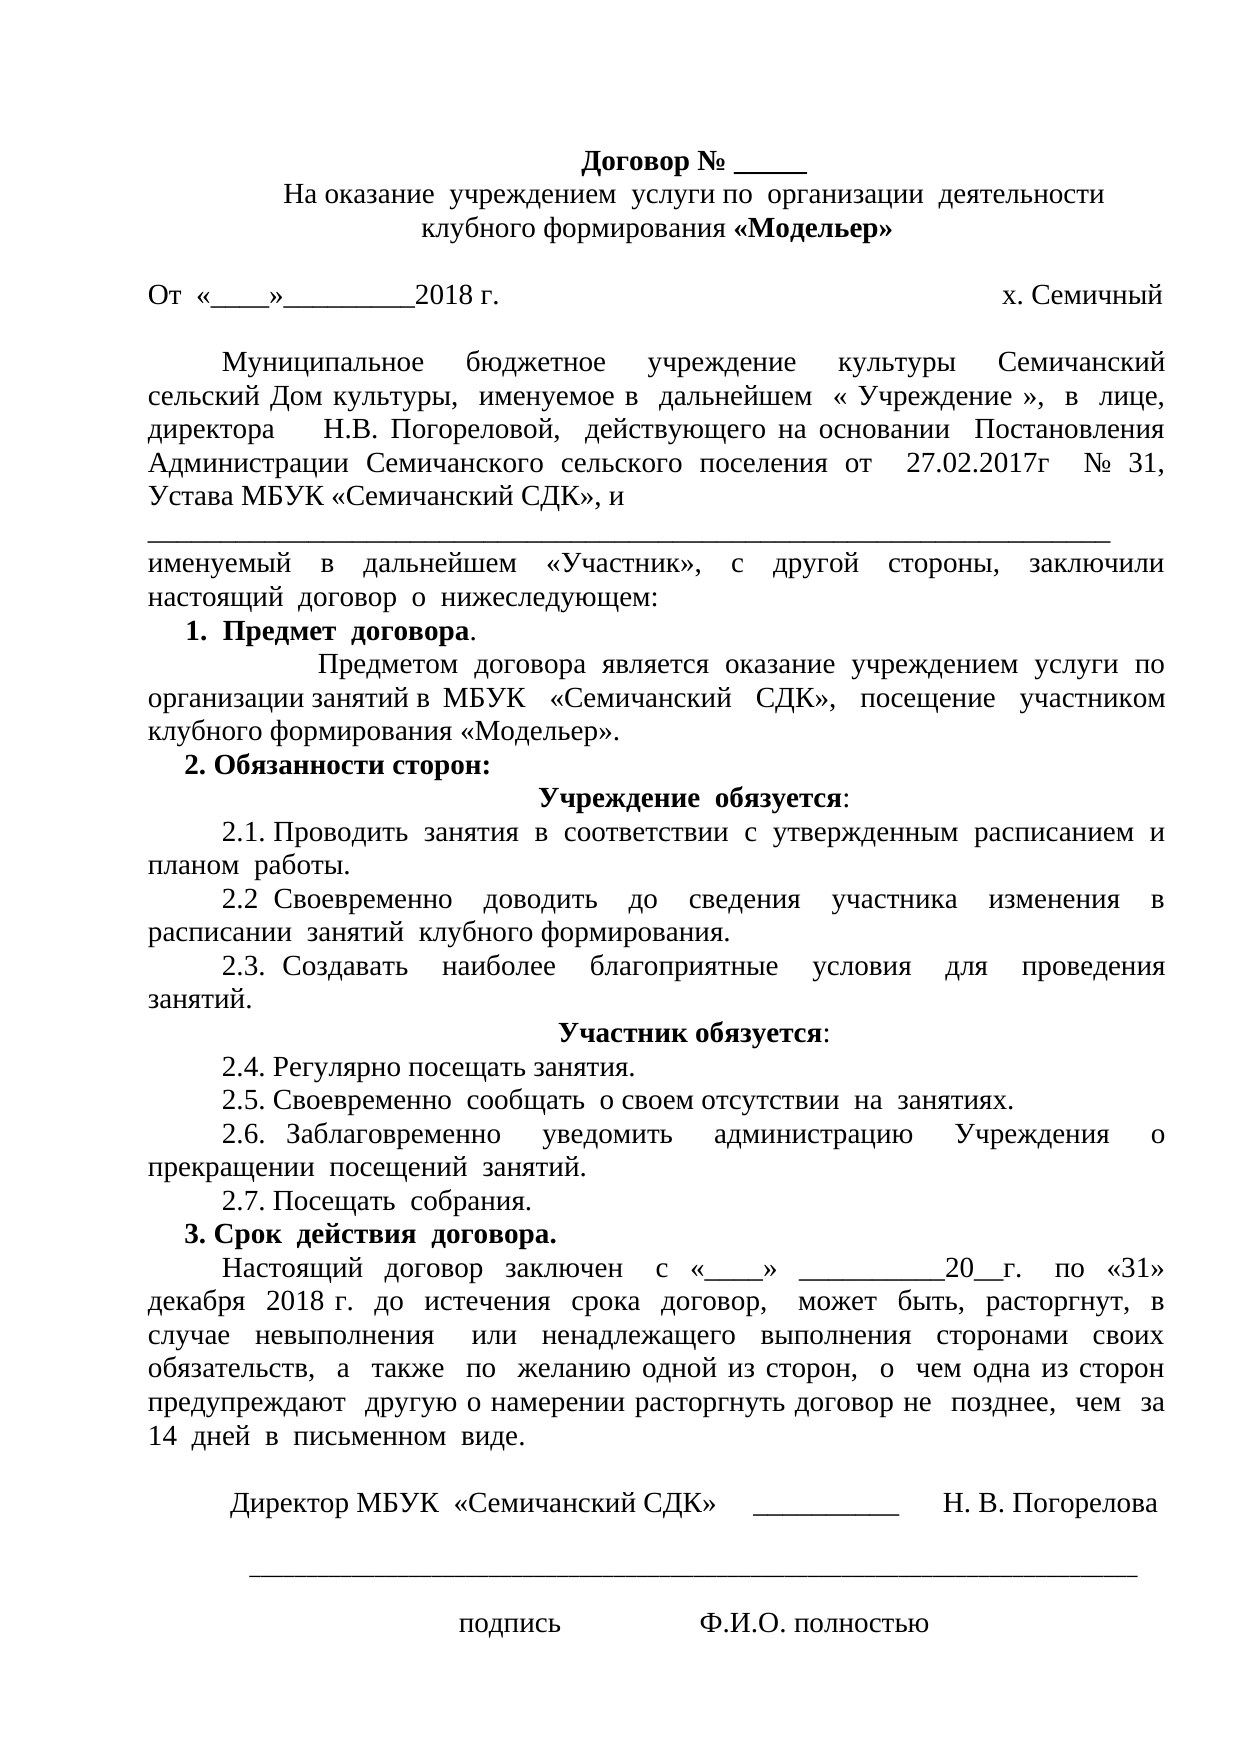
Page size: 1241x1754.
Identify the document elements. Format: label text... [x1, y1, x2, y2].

text На оказание учреждением услуги по организации деятельности клубного формирования «Модельер» [148, 177, 1166, 244]
text подпись Ф.И.О. полностью [148, 1605, 1166, 1638]
text 3. Срок действия договора. [148, 1216, 1166, 1250]
list Предмет договора. [185, 613, 1166, 646]
text Директор МБУК «Семичанский СДК» __________ Н. В. Погорелова [148, 1485, 1166, 1518]
text Муниципальное бюджетное учреждение культуры Семичанский сельский Дом культуры, именуемое в дальнейшем « Учреждение », в лице, директора Н.В. Погореловой, действующего на основании Постановления Администрации Семичанского сельского поселения от 27.02.2017г № 31, Устава МБУК «Семичанский СДК», и [148, 344, 1166, 512]
text 2. Обязанности сторон: [148, 747, 1166, 780]
text 2.4. Регулярно посещать занятия. [148, 1049, 1166, 1082]
text 2.2 Своевременно доводить до сведения участника изменения в расписании занятий клубного формирования. [148, 881, 1166, 948]
text Настоящий договор заключен с «____» __________20__г. по «31» декабря 2018 г. до истечения срока договор, может быть, расторгнут, в случае невыполнения или ненадлежащего выполнения сторонами своих обязательств, а также по желанию одной из сторон, о чем одна из сторон предупреждают другую о намерении расторгнуть договор не позднее, чем за 14 дней в письменном виде. [148, 1250, 1166, 1451]
text ______________________________________________________________________________ [148, 1552, 1166, 1580]
text именуемый в дальнейшем «Участник», с другой стороны, заключили настоящий договор о нижеследующем: [148, 546, 1166, 613]
text 2.1. Проводить занятия в соответствии с утвержденным расписанием и планом работы. [148, 814, 1166, 881]
text Учреждение обязуется: [148, 780, 1166, 814]
text __________________________________________________________________ [148, 512, 1166, 546]
text Предметом договора является оказание учреждением услуги по организации занятий в МБУК «Семичанский СДК», посещение участником клубного формирования «Модельер». [148, 646, 1166, 747]
text Договор № _____ [148, 143, 1166, 177]
text Участник обязуется: [148, 1015, 1166, 1049]
text От «____»_________2018 г. х. Семичный [148, 277, 1166, 311]
text 2.5. Своевременно сообщать о своем отсутствии на занятиях. [148, 1082, 1166, 1116]
text 2.7. Посещать собрания. [148, 1183, 1166, 1216]
text 2.3. Создавать наиболее благоприятные условия для проведения занятий. [148, 948, 1166, 1015]
text 2.6. Заблаговременно уведомить администрацию Учреждения о прекращении посещений занятий. [148, 1116, 1166, 1183]
